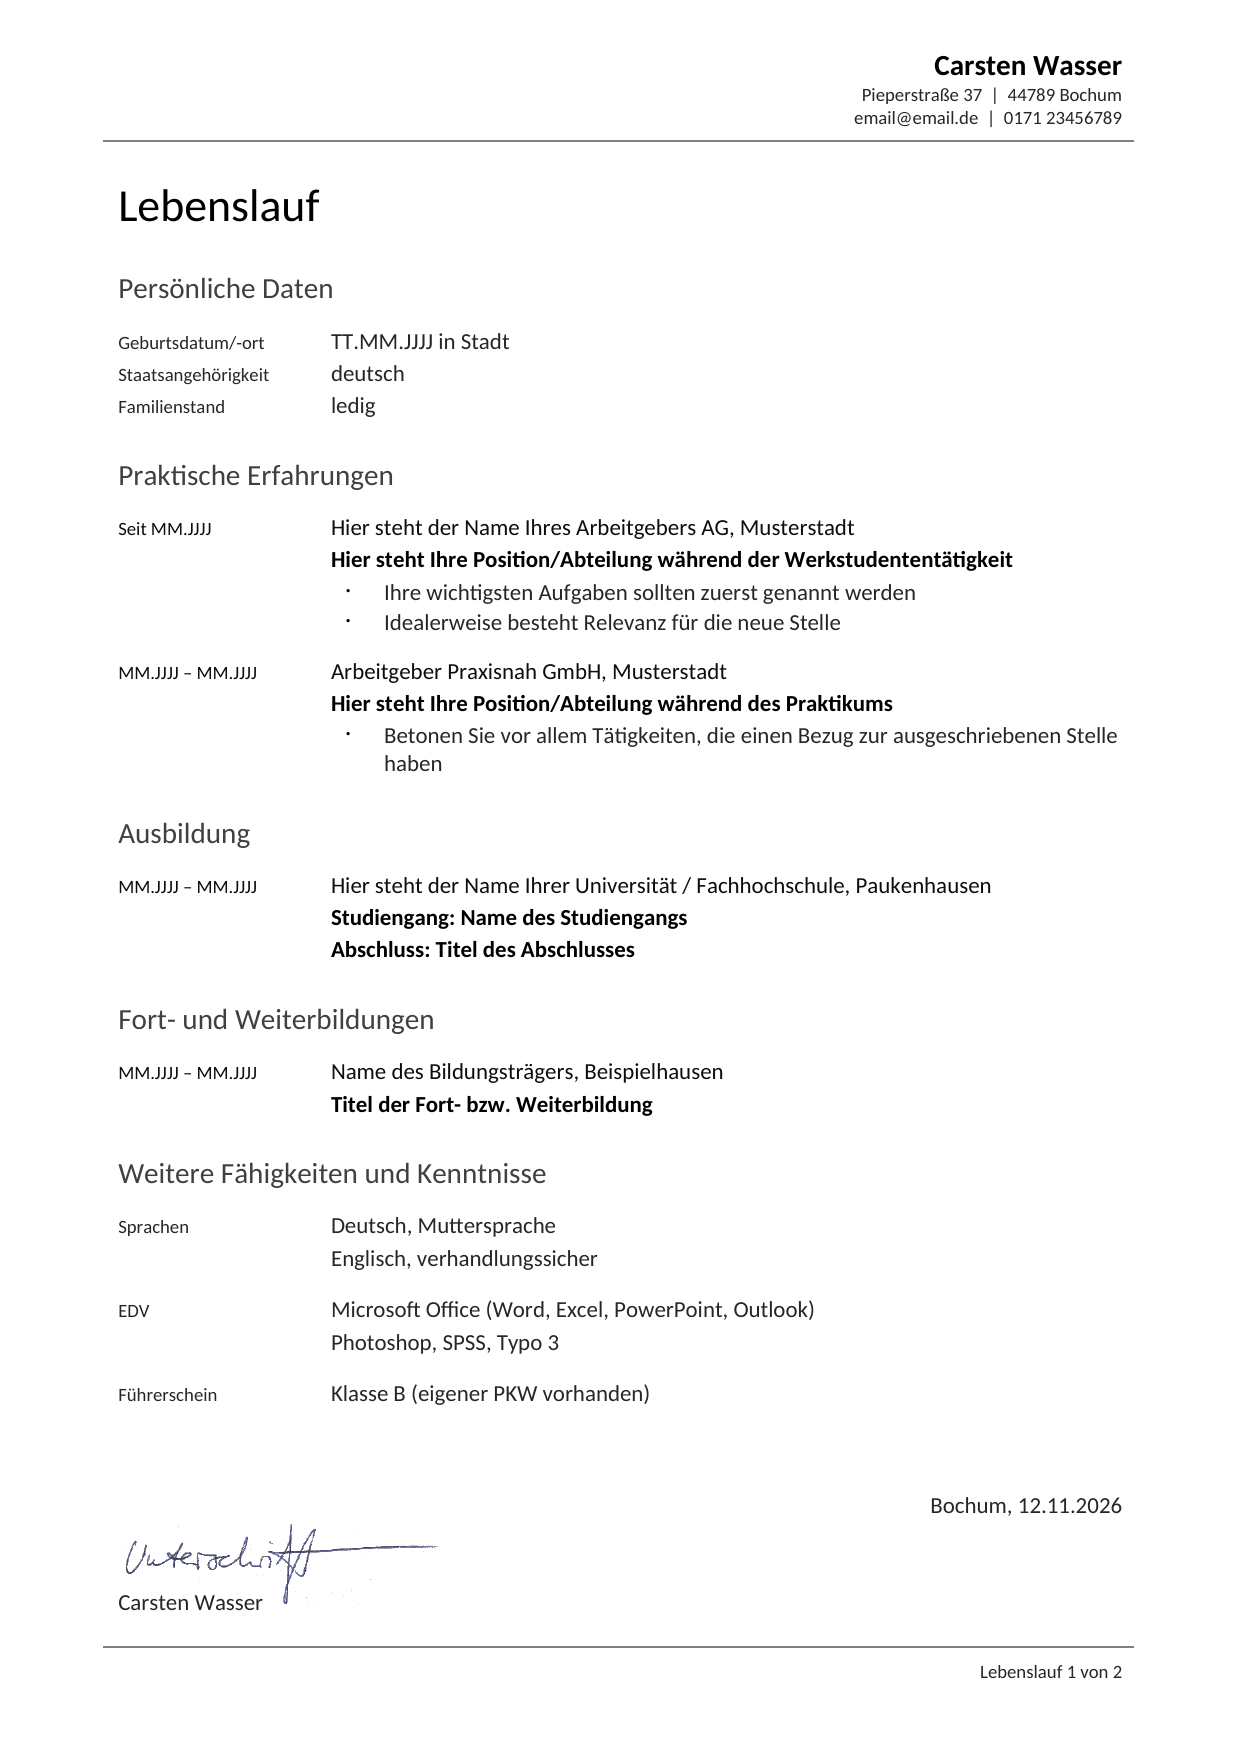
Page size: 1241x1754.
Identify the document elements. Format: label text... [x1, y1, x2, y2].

text MM.JJJJ – MM.JJJJ Hier steht der Name Ihrer Universität / Fachhochschule, Paukenhausen [118, 871, 1122, 899]
text Führerschein Klasse B (eigener PKW vorhanden) [118, 1379, 1122, 1407]
text Familienstand [118, 391, 1122, 419]
text Photoshop, SPSS, Typo 3 [118, 1328, 1122, 1356]
subtitle Fort- und Weiterbildungen [118, 1001, 1122, 1037]
picture [121, 1522, 444, 1588]
text Geburtsdatum/-ort TT.MM.JJJJ in Stadt [118, 327, 1122, 355]
subtitle Lebenslauf [118, 177, 1122, 233]
text Idealerweise besteht Relevanz für die neue Stelle [346, 608, 1122, 636]
text Seit MM.JJJJ Hier steht der Name Ihres Arbeitgebers AG, Musterstadt [118, 513, 1122, 541]
text Ihre wichtigsten Aufgaben sollten zuerst genannt werden [346, 578, 1122, 606]
text Studiengang: Name des Studiengangs [331, 903, 1122, 931]
text Titel der Fort- bzw. Weiterbildung [331, 1090, 1122, 1118]
text Hier steht Ihre Position/Abteilung während des Praktikums [331, 689, 1122, 717]
text MM.JJJJ – MM.JJJJ Arbeitgeber Praxisnah GmbH, Musterstadt [118, 657, 1122, 685]
text Staatsangehörigkeit [118, 359, 1122, 387]
text Bochum, 14.02.2024 [118, 1491, 1122, 1519]
subtitle Weitere Fähigkeiten und Kenntnisse [118, 1155, 1122, 1191]
text Hier steht Ihre Position/Abteilung während der Werkstudententätigkeit [331, 546, 1122, 574]
text EDV Microsoft Office (Word, Excel, PowerPoint, Outlook) [118, 1296, 1122, 1323]
text Betonen Sie vor allem Tätigkeiten, die einen Bezug zur ausgeschriebenen Stelle haben [346, 721, 1122, 777]
text Englisch, verhandlungssicher [118, 1244, 1122, 1272]
text Carsten Wasser [118, 1588, 1122, 1616]
subtitle Ausbildung [118, 815, 1122, 850]
text Sprachen Deutsch, Muttersprache [118, 1212, 1122, 1240]
subtitle Persönliche Daten [118, 271, 1122, 306]
text Abschluss: Titel des Abschlusses [331, 936, 1122, 963]
text MM.JJJJ – MM.JJJJ Name des Bildungsträgers, Beispielhausen [118, 1057, 1122, 1086]
subtitle Praktische Erfahrungen [118, 457, 1122, 493]
